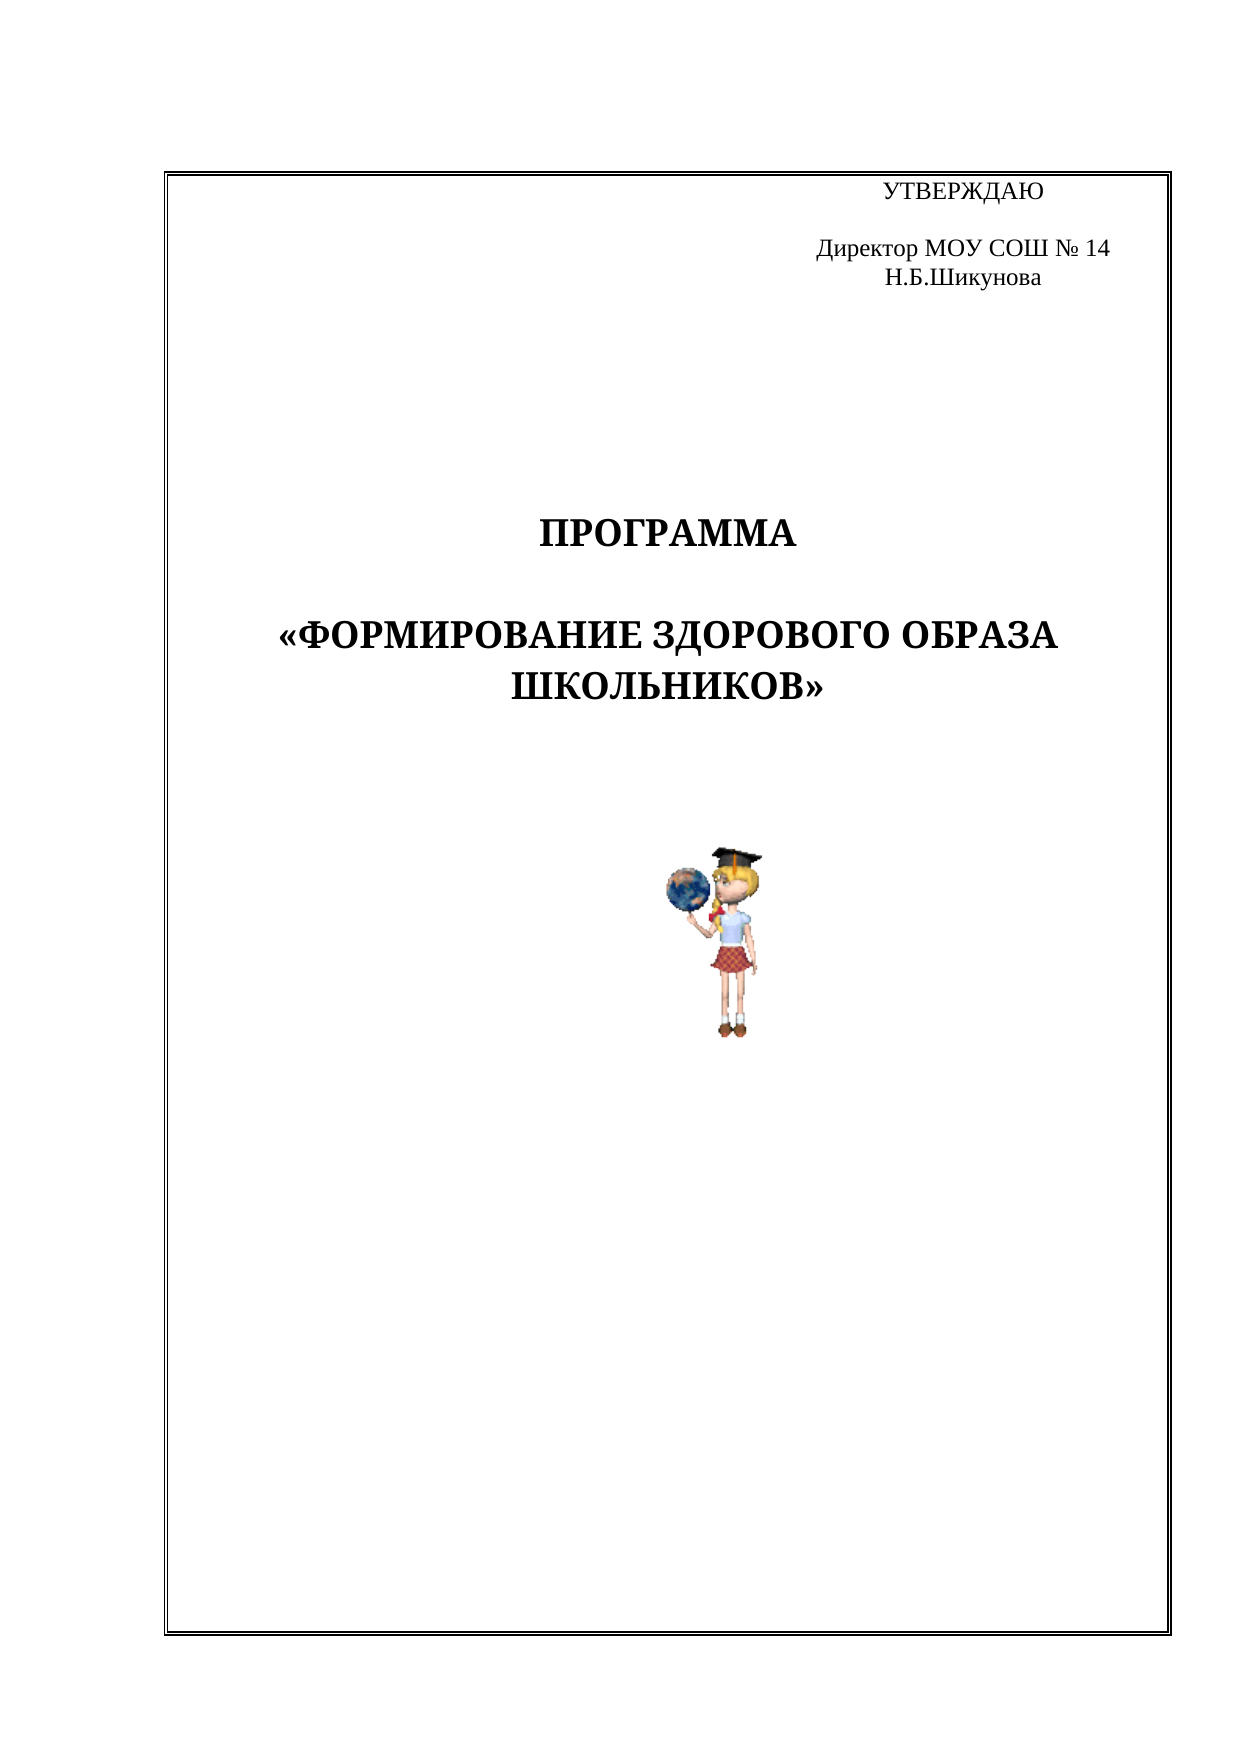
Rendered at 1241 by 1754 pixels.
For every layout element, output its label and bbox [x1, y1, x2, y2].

picture [646, 838, 816, 1052]
table_header [168, 176, 1167, 1631]
